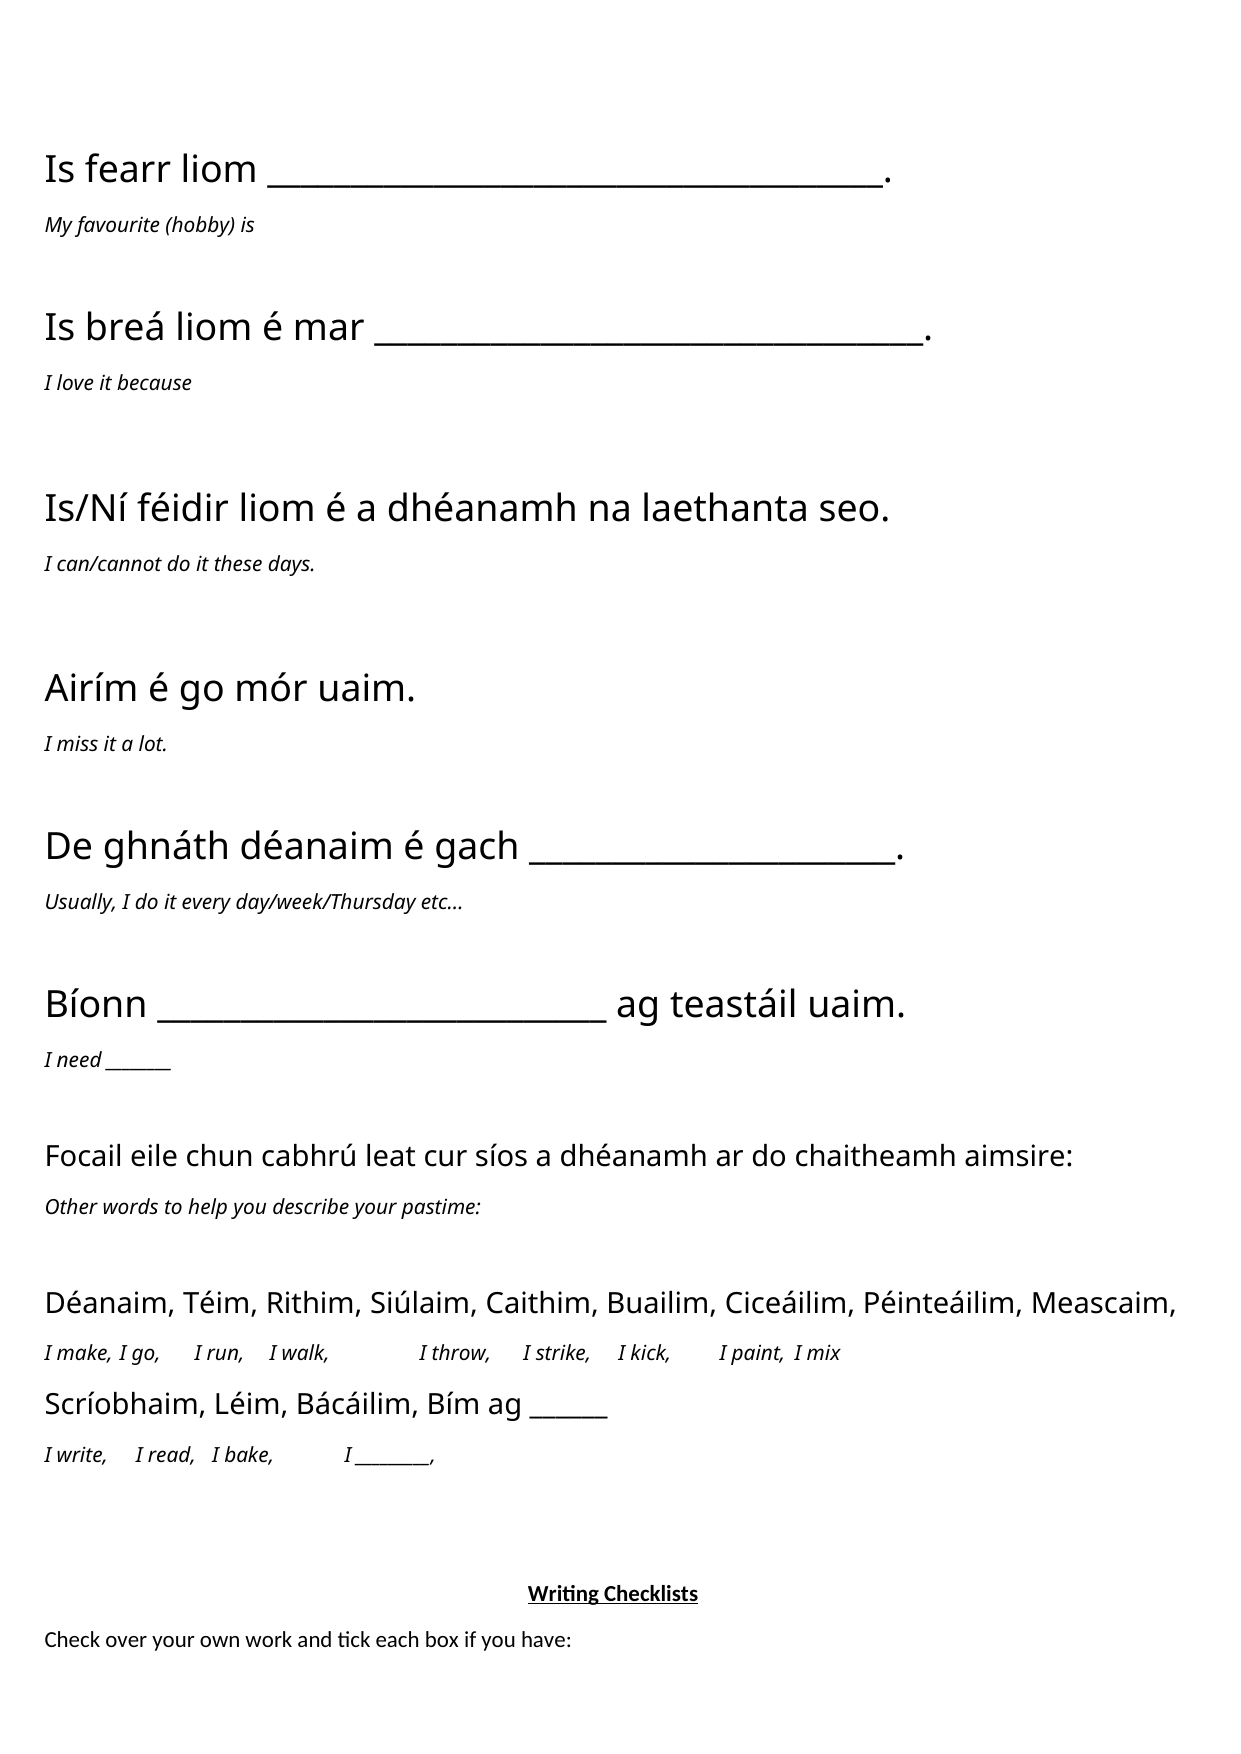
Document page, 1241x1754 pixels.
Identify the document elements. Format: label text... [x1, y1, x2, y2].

text I make, I go, I run, I walk, I throw, I strike, I kick, I paint, I mix [44, 1338, 1181, 1367]
text Focail eile chun cabhrú leat cur síos a dhéanamh ar do chaitheamh aimsire: [44, 1135, 1181, 1175]
text Is fearr liom _____________________________________. [44, 143, 1181, 194]
text Scríobhaim, Léim, Bácáilim, Bím ag ______ [44, 1383, 1181, 1423]
text Check over your own work and tick each box if you have: [44, 1626, 1181, 1653]
text Bíonn ___________________________ ag teastáil uaim. [44, 977, 1181, 1028]
text Usually, I do it every day/week/Thursday etc… [44, 887, 1181, 916]
text Airím é go mór uaim. [44, 662, 1181, 713]
text I need ________ [44, 1045, 1181, 1074]
text Is breá liom é mar _________________________________. [44, 301, 1181, 352]
text I write, I read, I bake, I _________, [44, 1440, 1181, 1468]
text My favourite (hobby) is [44, 210, 1181, 239]
text Writing Checklists [44, 1579, 1181, 1607]
text De ghnáth déanaim é gach ______________________. [44, 819, 1181, 871]
text Déanaim, Téim, Rithim, Siúlaim, Caithim, Buailim, Ciceáilim, Péinteáilim, Meascaim, [44, 1282, 1181, 1322]
text Other words to help you describe your pastime: [44, 1192, 1181, 1220]
text I can/cannot do it these days. [44, 549, 1181, 577]
text I love it because [44, 368, 1181, 397]
text I miss it a lot. [44, 729, 1181, 758]
text Is/Ní féidir liom é a dhéanamh na laethanta seo. [44, 481, 1181, 532]
